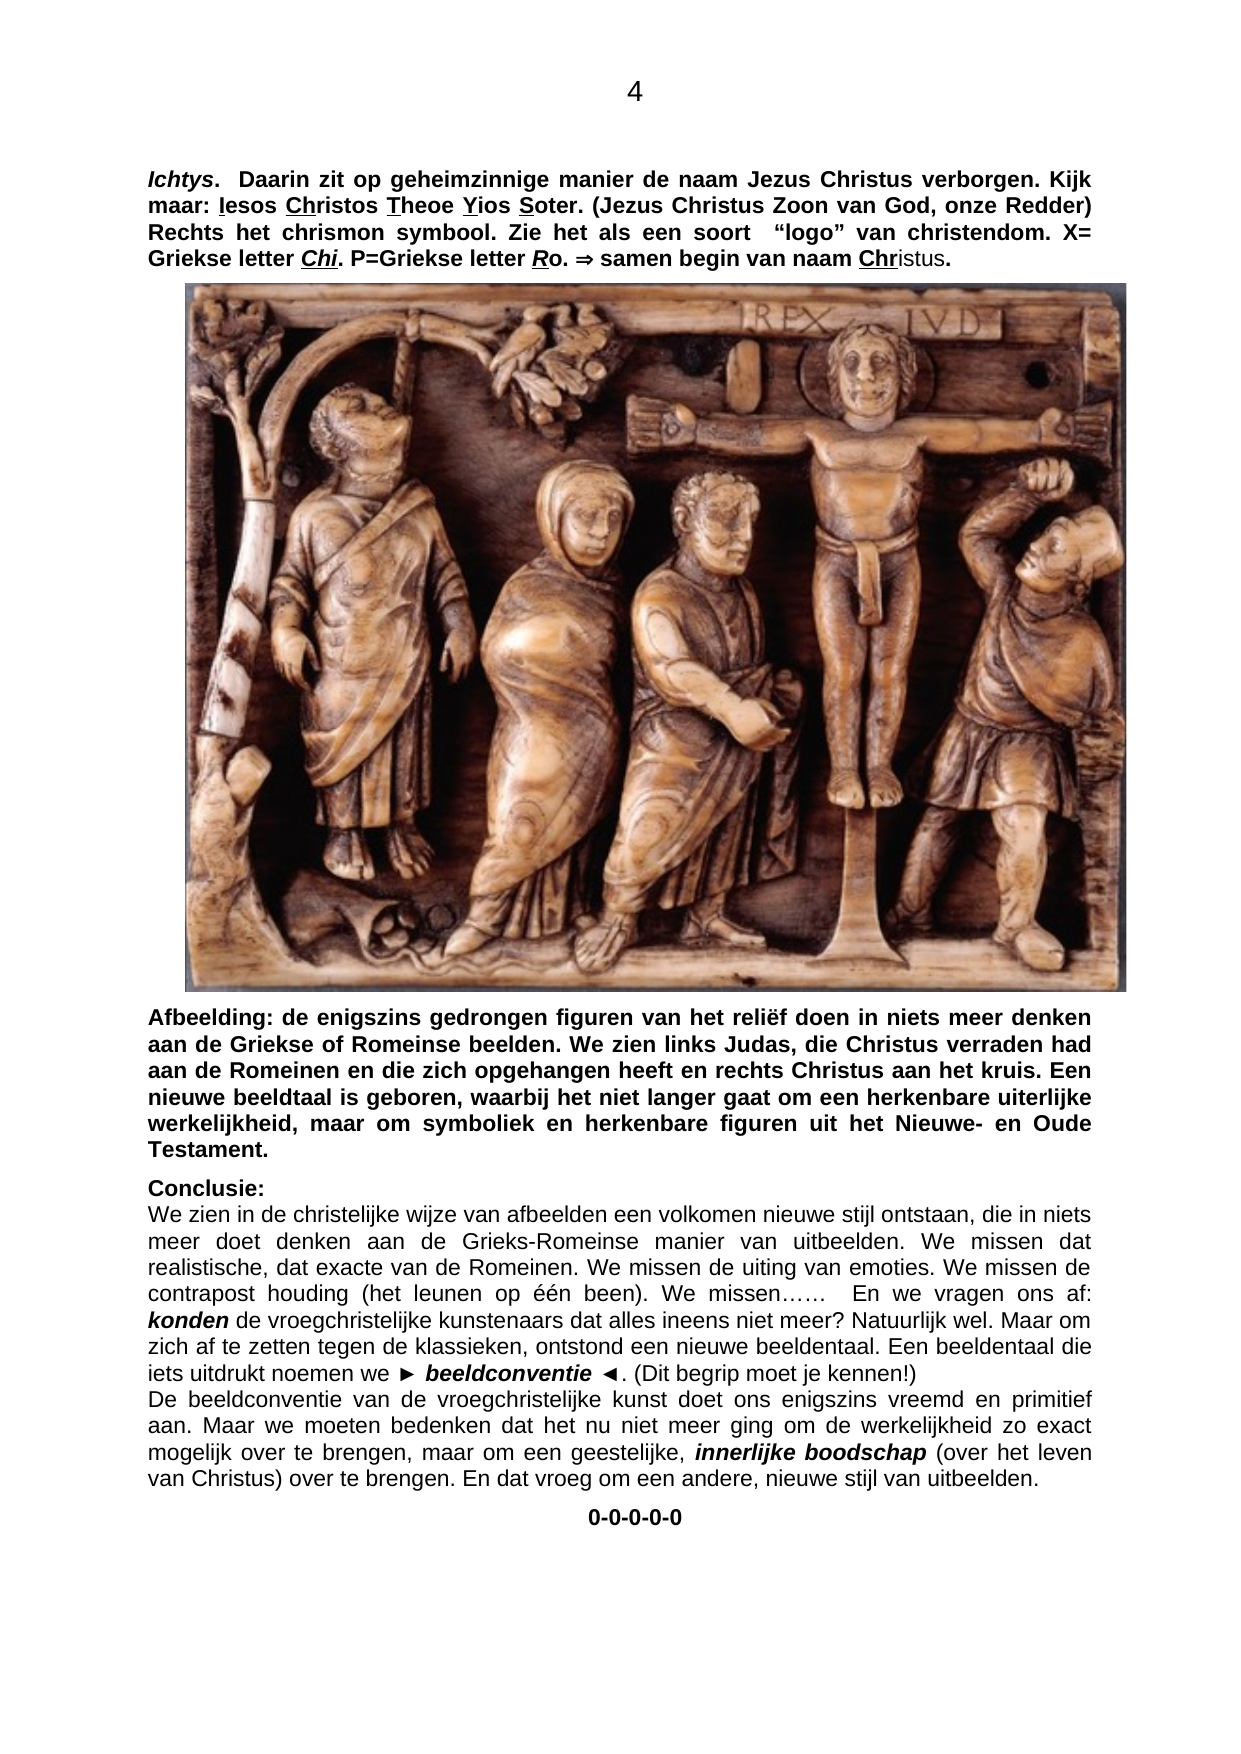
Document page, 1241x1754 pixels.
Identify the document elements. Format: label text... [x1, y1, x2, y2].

picture [185, 283, 1127, 992]
text De beeldconventie van de vroegchristelijke kunst doet ons enigszins vreemd en primitief aan. Maar we moeten bedenken dat het nu niet meer ging om de werkelijkheid zo exact mogelijk over te brengen, maar om een geestelijke, innerlijke boodschap (over het leven van Christus) over te brengen. En dat vroeg om een andere, nieuwe stijl van uitbeelden. [148, 1386, 1092, 1491]
text 0-0-0-0-0 [177, 1504, 1092, 1530]
text We zien in de christelijke wijze van afbeelden een volkomen nieuwe stijl ontstaan, die in niets meer doet denken aan de Grieks-Romeinse manier van uitbeelden. We missen dat realistische, dat exacte van de Romeinen. We missen de uiting van emoties. We missen de contrapost houding (het leunen op één been). We missen…… En we vragen ons af: konden de vroegchristelijke kunstenaars dat alles ineens niet meer? Natuurlijk wel. Maar om zich af te zetten tegen de klassieken, ontstond een nieuwe beeldentaal. Een beeldentaal die iets uitdrukt noemen we ► beeldconventie ◄. (Dit begrip moet je kennen!) [148, 1201, 1092, 1386]
text Conclusie: [148, 1175, 1092, 1201]
text Afbeelding: de enigszins gedrongen figuren van het reliëf doen in niets meer denken aan de Griekse of Romeinse beelden. We zien links Judas, die Christus verraden had aan de Romeinen en die zich opgehangen heeft en rechts Christus aan het kruis. Een nieuwe beeldtaal is geboren, waarbij het niet langer gaat om een herkenbare uiterlijke werkelijkheid, maar om symboliek en herkenbare figuren uit het Nieuwe- en Oude Testament. [148, 1004, 1092, 1162]
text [148, 166, 1092, 271]
